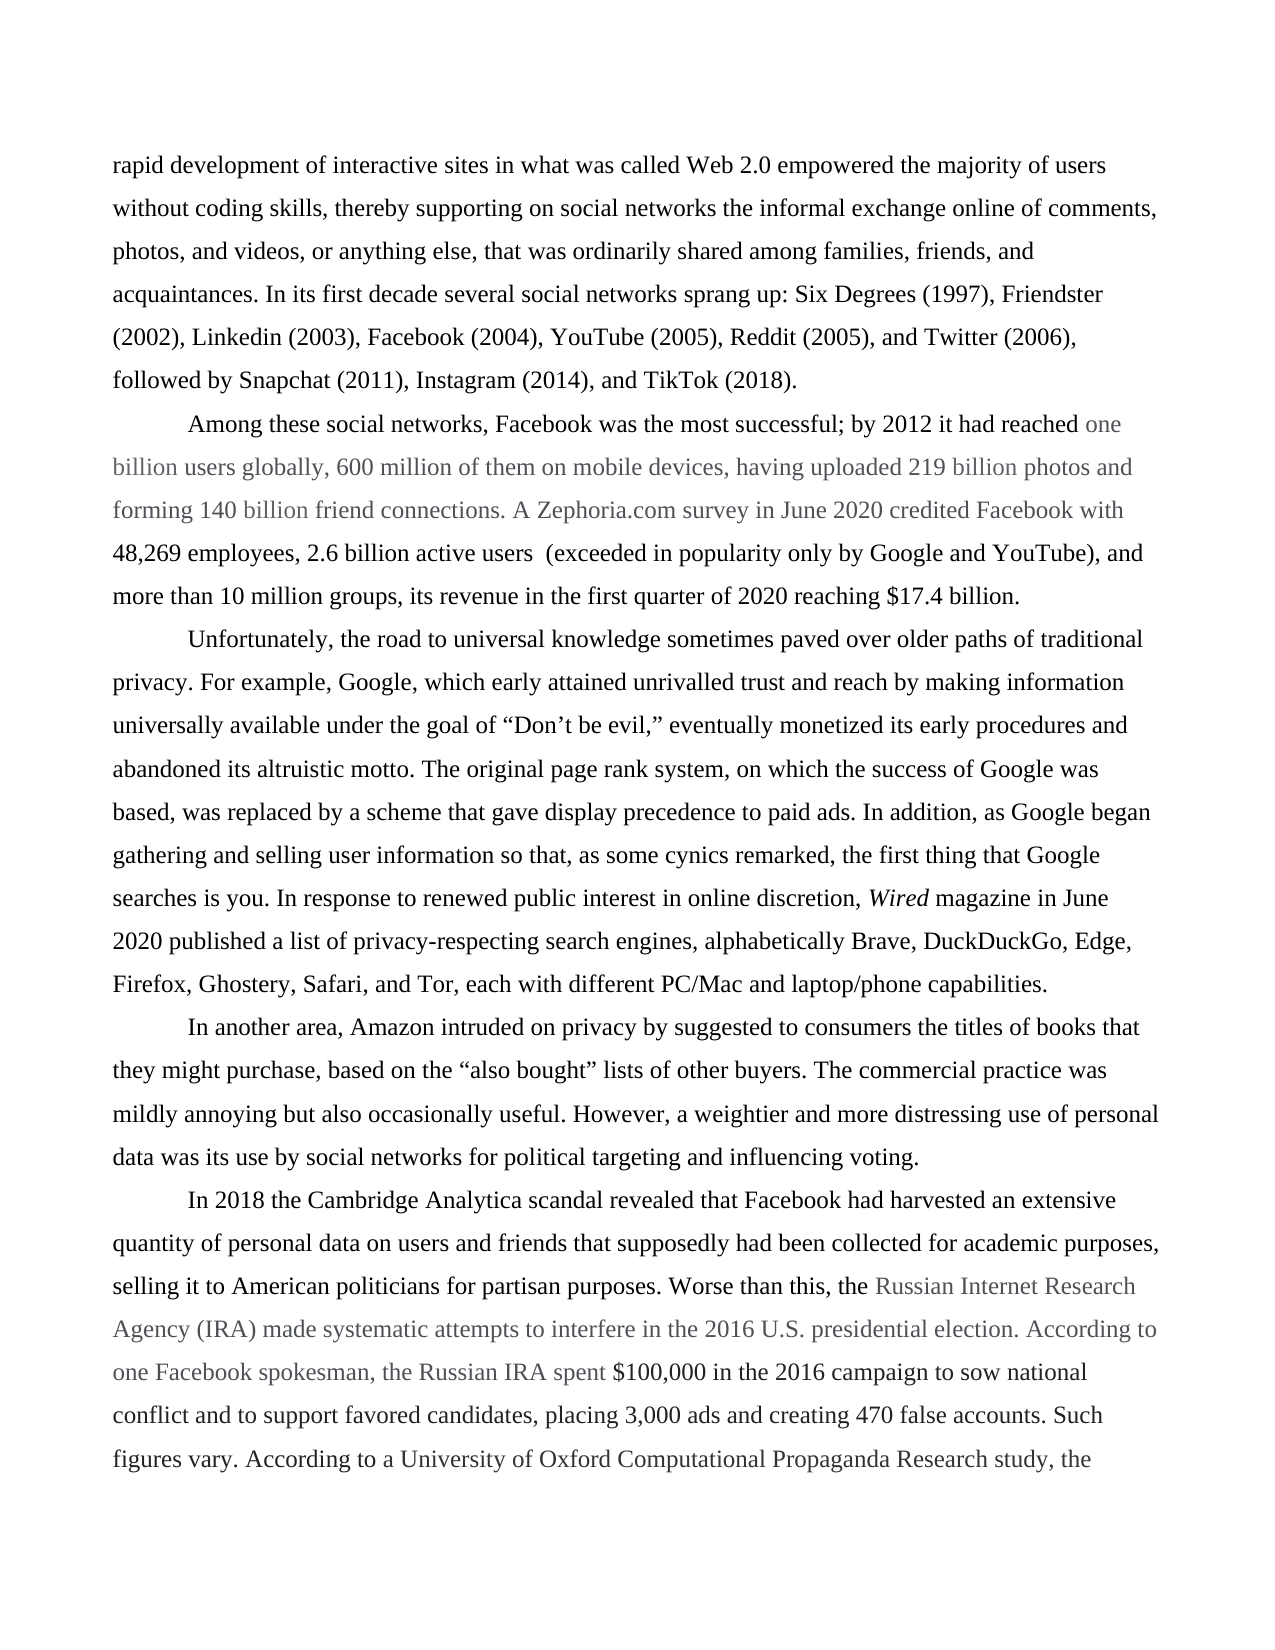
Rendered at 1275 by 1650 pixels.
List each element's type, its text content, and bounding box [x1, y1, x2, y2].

text Unfortunately, the road to universal knowledge sometimes paved over older paths of traditional privacy. For example, Google, which early attained unrivalled trust and reach by making information universally available under the goal of “Don’t be evil,” eventually monetized its early procedures and abandoned its altruistic motto. The original page rank system, on which the success of Google was based, was replaced by a scheme that gave display precedence to paid ads. In addition, as Google began gathering and selling user information so that, as some cynics remarked, the first thing that Google searches is you. In response to renewed public interest in online discretion, Wired magazine in June 2020 published a list of privacy-respecting search engines, alphabetically Brave, DuckDuckGo, Edge, Firefox, Ghostery, Safari, and Tor, each with different PC/Mac and laptop/phone capabilities. [112, 624, 1162, 998]
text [112, 1185, 1162, 1472]
text In another area, Amazon intruded on privacy by suggested to consumers the titles of books that they might purchase, based on the “also bought” lists of other buyers. The commercial practice was mildly annoying but also occasionally useful. However, a weightier and more distressing use of personal data was its use by social networks for political targeting and influencing voting. [112, 1012, 1162, 1171]
text Among these social networks, Facebook was the most successful; by 2012 it had reached one billion users globally, 600 million of them on mobile devices, having uploaded 219 billion photos and forming 140 billion friend connections. A Zephoria.com survey in June 2020 credited Facebook with 48,269 employees, 2.6 billion active users (exceeded in popularity only by Google and YouTube), and more than 10 million groups, its revenue in the first quarter of 2020 reaching $17.4 billion. [112, 409, 1162, 610]
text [112, 150, 1162, 394]
